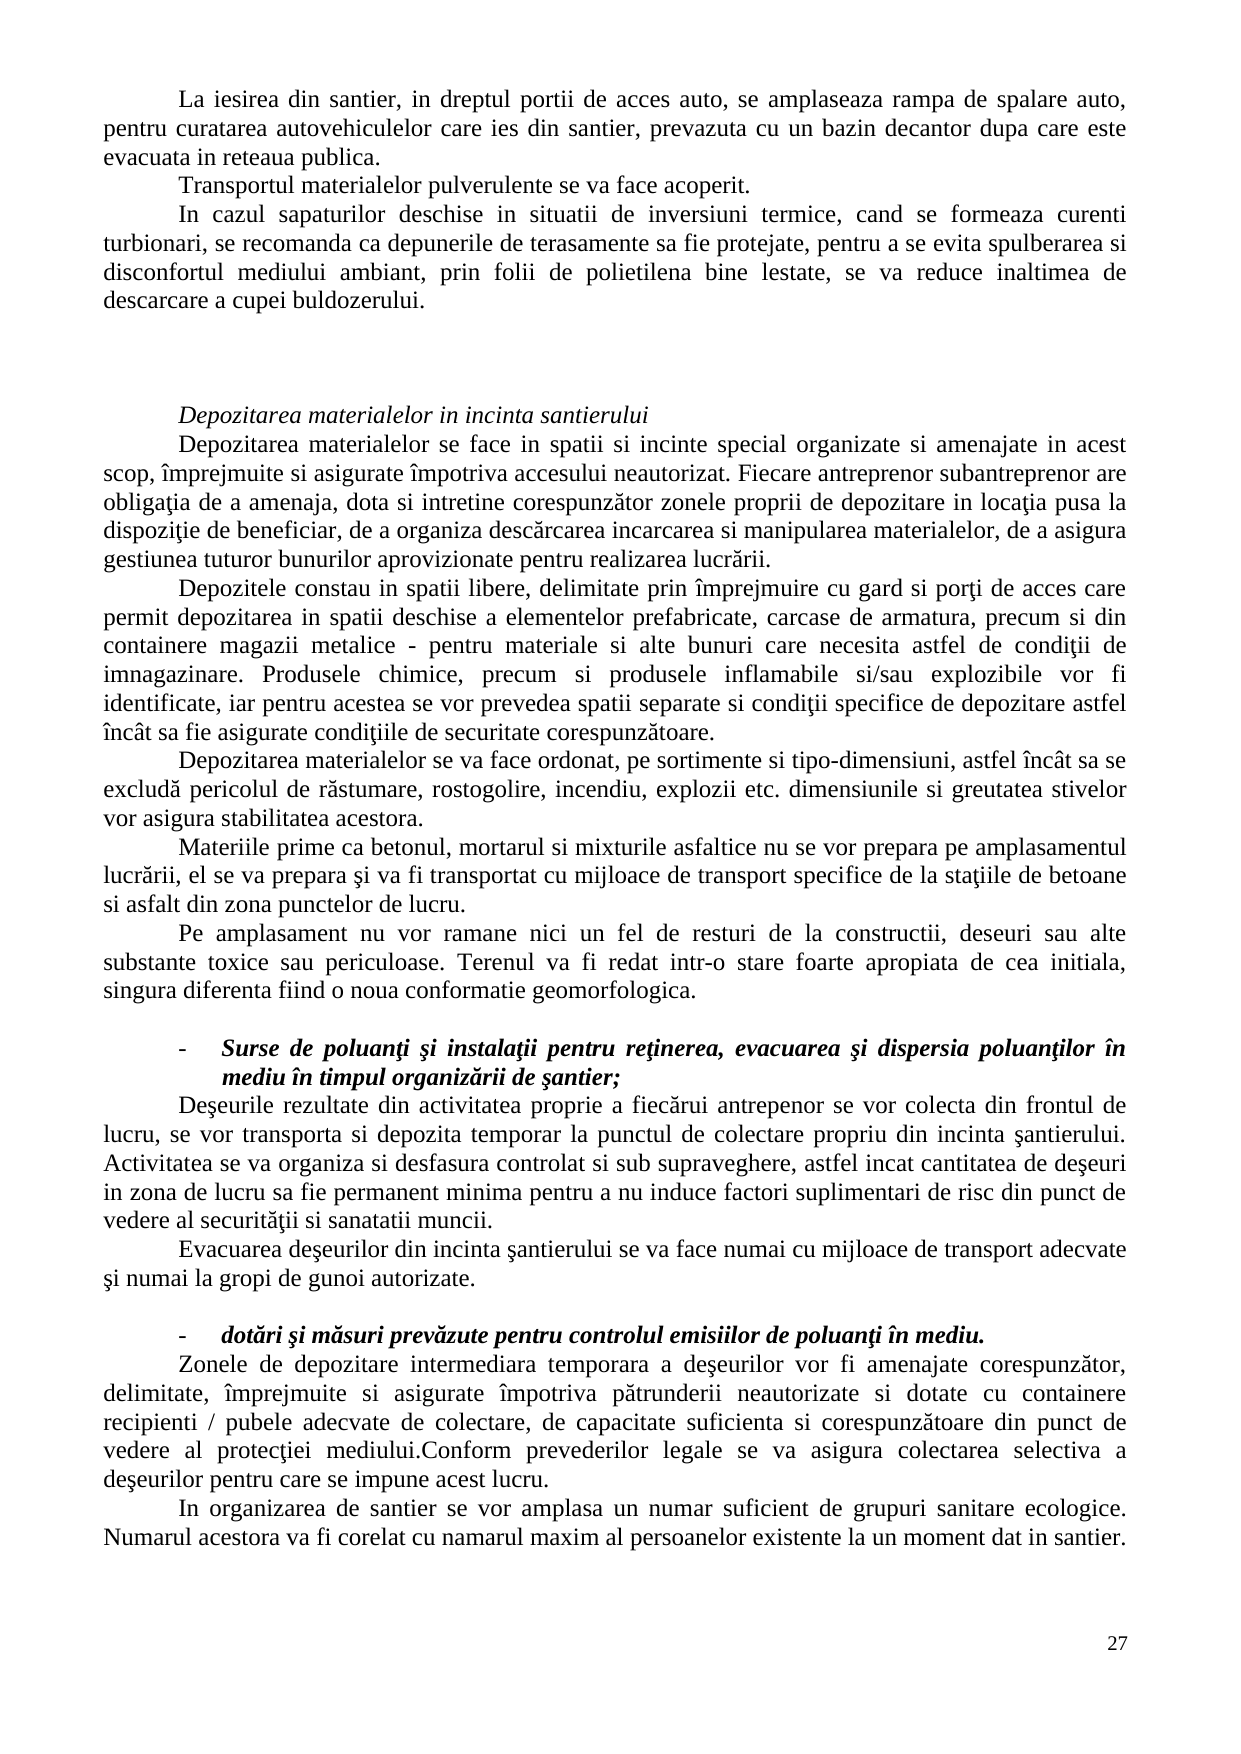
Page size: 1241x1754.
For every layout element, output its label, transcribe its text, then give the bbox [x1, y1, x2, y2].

list dotări şi măsuri prevăzute pentru controlul emisiilor de poluanţi în mediu. [178, 1321, 1128, 1349]
text La iesirea din santier, in dreptul portii de acces auto, se amplaseaza rampa de spalare auto, pentru curatarea autovehiculelor care ies din santier, prevazuta cu un bazin decantor dupa care este evacuata in reteaua publica. [103, 84, 1128, 171]
text Zonele de depozitare intermediara temporara a deşeurilor vor fi amenajate corespunzător, delimitate, împrejmuite si asigurate împotriva pătrunderii neautorizate si dotate cu containere recipienti / pubele adecvate de colectare, de capacitate suficienta si corespunzătoare din punct de vedere al protecţiei mediului.Conform prevederilor legale se va asigura colectarea selectiva a deşeurilor pentru care se impune acest lucru. [103, 1349, 1128, 1493]
text Depozitarea materialelor se face in spatii si incinte special organizate si amenajate in acest scop, împrejmuite si asigurate împotriva accesului neautorizat. Fiecare antreprenor subantreprenor are obligaţia de a amenaja, dota si intretine corespunzător zonele proprii de depozitare in locaţia pusa la dispoziţie de beneficiar, de a organiza descărcarea incarcarea si manipularea materialelor, de a asigura gestiunea tuturor bunurilor aprovizionate pentru realizarea lucrării. [103, 429, 1128, 573]
text Deşeurile rezultate din activitatea proprie a fiecărui antrepenor se vor colecta din frontul de lucru, se vor transporta si depozita temporar la punctul de colectare propriu din incinta şantierului. Activitatea se va organiza si desfasura controlat si sub supraveghere, astfel incat cantitatea de deşeuri in zona de lucru sa fie permanent minima pentru a nu induce factori suplimentari de risc din punct de vedere al securităţii si sanatatii muncii. [103, 1091, 1128, 1234]
text Depozitarea materialelor se va face ordonat, pe sortimente si tipo-dimensiuni, astfel încât sa se excludă pericolul de răstumare, rostogolire, incendiu, explozii etc. dimensiunile si greutatea stivelor vor asigura stabilitatea acestora. [103, 746, 1128, 832]
list Surse de poluanţi şi instalaţii pentru reţinerea, evacuarea şi dispersia poluanţilor în mediu în timpul organizării de şantier; [178, 1033, 1128, 1091]
text Evacuarea deşeurilor din incinta şantierului se va face numai cu mijloace de transport adecvate şi numai la gropi de gunoi autorizate. [103, 1234, 1128, 1292]
text Materiile prime ca betonul, mortarul si mixturile asfaltice nu se vor prepara pe amplasamentul lucrării, el se va prepara şi va fi transportat cu mijloace de transport specifice de la staţiile de betoane si asfalt din zona punctelor de lucru. [103, 832, 1128, 918]
text Depozitele constau in spatii libere, delimitate prin împrejmuire cu gard si porţi de acces care permit depozitarea in spatii deschise a elementelor prefabricate, carcase de armatura, precum si din containere magazii metalice - pentru materiale si alte bunuri care necesita astfel de condiţii de imnagazinare. Produsele chimice, precum si produsele inflamabile si/sau explozibile vor fi identificate, iar pentru acestea se vor prevedea spatii separate si condiţii specifice de depozitare astfel încât sa fie asigurate condiţiile de securitate corespunzătoare. [103, 573, 1128, 746]
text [103, 1493, 1128, 1551]
text In cazul sapaturilor deschise in situatii de inversiuni termice, cand se formeaza curenti turbionari, se recomanda ca depunerile de terasamente sa fie protejate, pentru a se evita spulberarea si disconfortul mediului ambiant, prin folii de polietilena bine lestate, se va reduce inaltimea de descarcare a cupei buldozerului. [103, 199, 1128, 314]
text Transportul materialelor pulverulente se va face acoperit. [103, 171, 1128, 199]
text Depozitarea materialelor in incinta santierului [103, 401, 1128, 429]
text Pe amplasament nu vor ramane nici un fel de resturi de la constructii, deseuri sau alte substante toxice sau periculoase. Terenul va fi redat intr-o stare foarte apropiata de cea initiala, singura diferenta fiind o noua conformatie geomorfologica. [103, 918, 1128, 1004]
